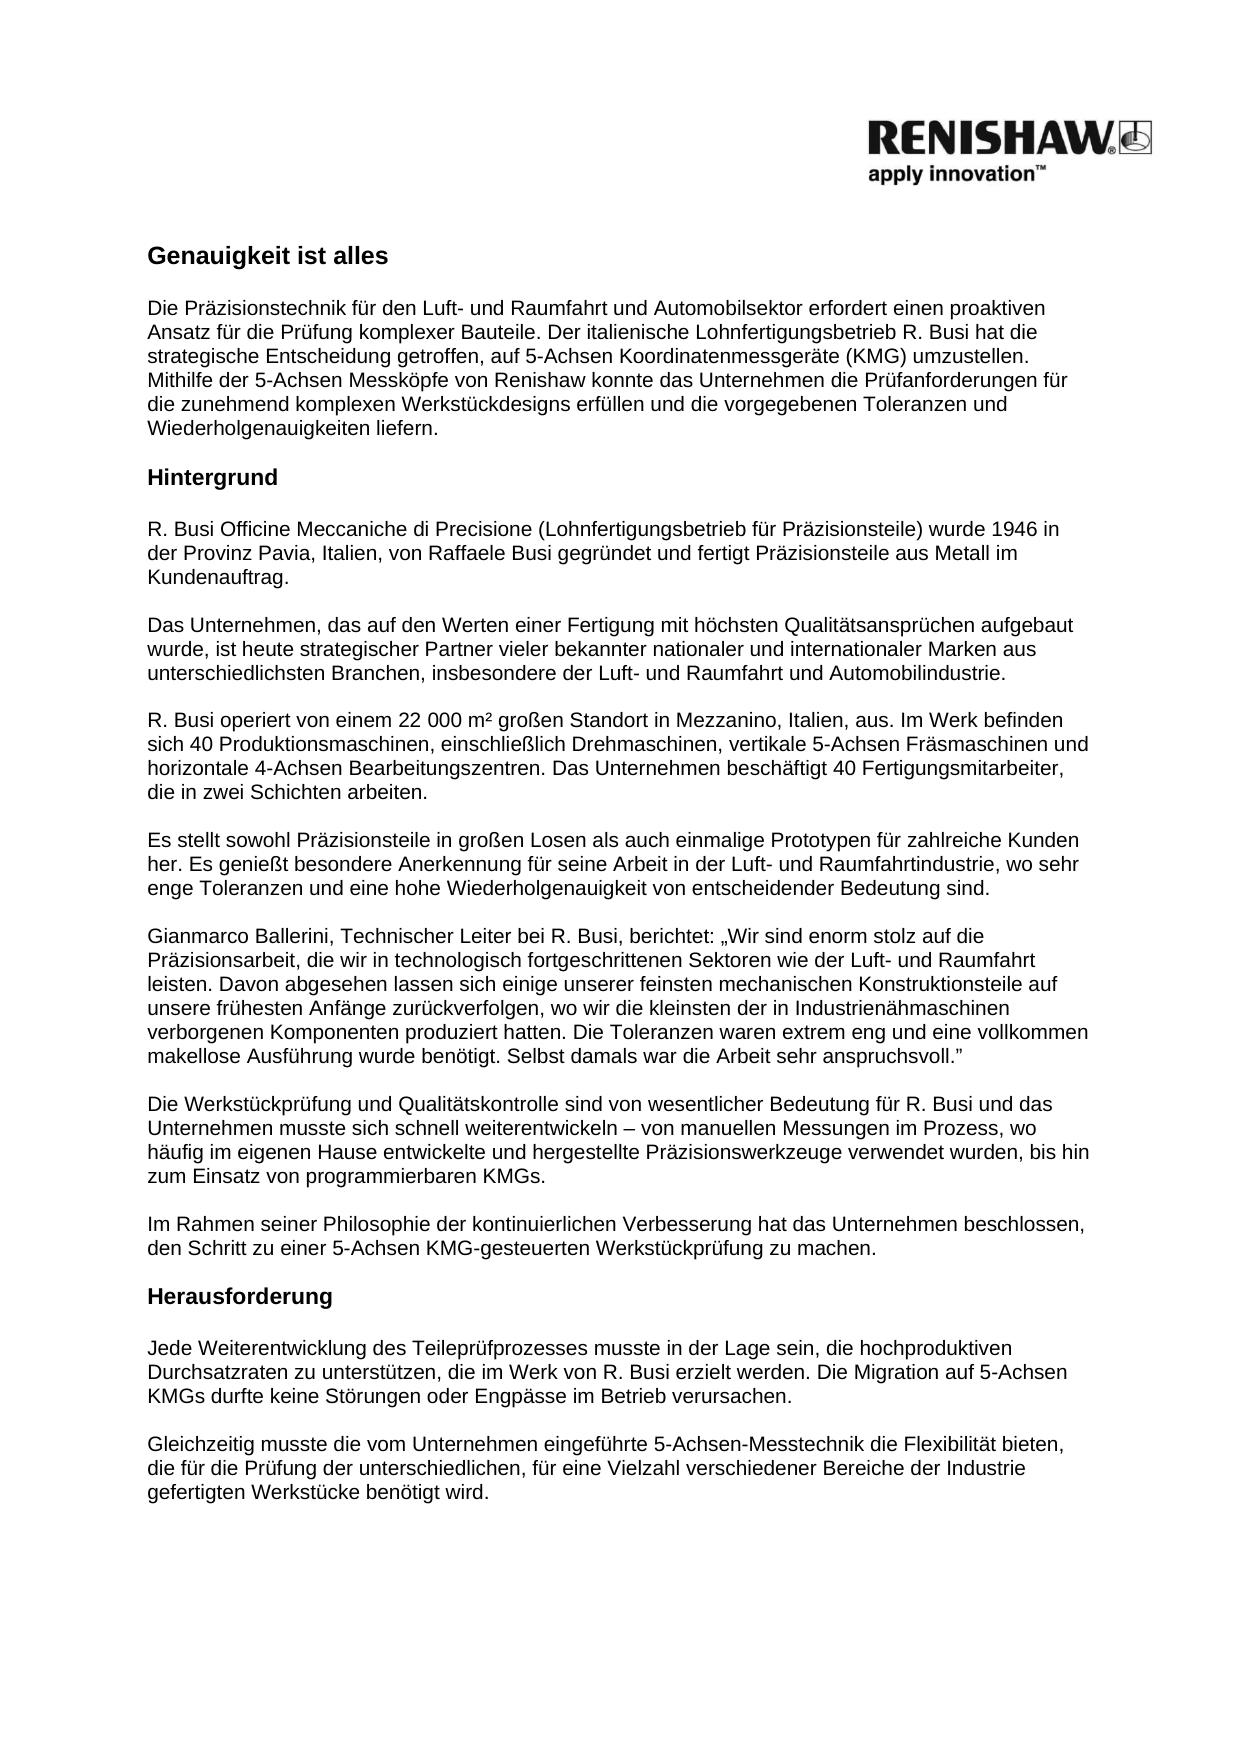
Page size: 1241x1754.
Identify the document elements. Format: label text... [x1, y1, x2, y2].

text R. Busi operiert von einem 22 000 m² großen Standort in Mezzanino, Italien, aus. Im Werk befinden sich 40 Produktionsmaschinen, einschließlich Drehmaschinen, vertikale 5-Achsen Fräsmaschinen und horizontale 4-Achsen Bearbeitungszentren. Das Unternehmen beschäftigt 40 Fertigungsmitarbeiter, die in zwei Schichten arbeiten. [147, 708, 1093, 804]
text Die Präzisionstechnik für den Luft- und Raumfahrt und Automobilsektor erfordert einen proaktiven Ansatz für die Prüfung komplexer Bauteile. Der italienische Lohnfertigungsbetrieb R. Busi hat die strategische Entscheidung getroffen, auf 5-Achsen Koordinatenmessgeräte (KMG) umzustellen. Mithilfe der 5-Achsen Messköpfe von Renishaw konnte das Unternehmen die Prüfanforderungen für die zunehmend komplexen Werkstückdesigns erfüllen und die vorgegebenen Toleranzen und Wiederholgenauigkeiten liefern. [147, 296, 1093, 440]
text Es stellt sowohl Präzisionsteile in großen Losen als auch einmalige Prototypen für zahlreiche Kunden her. Es genießt besondere Anerkennung für seine Arbeit in der Luft- und Raumfahrtindustrie, wo sehr enge Toleranzen und eine hohe Wiederholgenauigkeit von entscheidender Bedeutung sind. [147, 828, 1093, 900]
text Gleichzeitig musste die vom Unternehmen eingeführte 5-Achsen-Messtechnik die Flexibilität bieten, die für die Prüfung der unterschiedlichen, für eine Vielzahl verschiedener Bereiche der Industrie gefertigten Werkstücke benötigt wird. [147, 1432, 1093, 1504]
text Hintergrund [147, 464, 1093, 490]
text Jede Weiterentwicklung des Teileprüfprozesses musste in der Lage sein, die hochproduktiven Durchsatzraten zu unterstützen, die im Werk von R. Busi erzielt werden. Die Migration auf 5-Achsen KMGs durfte keine Störungen oder Engpässe im Betrieb verursachen. [147, 1336, 1093, 1408]
text Gianmarco Ballerini, Technischer Leiter bei R. Busi, berichtet: „Wir sind enorm stolz auf die Präzisionsarbeit, die wir in technologisch fortgeschrittenen Sektoren wie der Luft- und Raumfahrt leisten. Davon abgesehen lassen sich einige unserer feinsten mechanischen Konstruktionsteile auf unsere frühesten Anfänge zurückverfolgen, wo wir die kleinsten der in Industrienähmaschinen verborgenen Komponenten produziert hatten. Die Toleranzen waren extrem eng und eine vollkommen makellose Ausführung wurde benötigt. Selbst damals war die Arbeit sehr anspruchsvoll.” [147, 924, 1093, 1068]
text Die Werkstückprüfung und Qualitätskontrolle sind von wesentlicher Bedeutung für R. Busi und das Unternehmen musste sich schnell weiterentwickeln – von manuellen Messungen im Prozess, wo häufig im eigenen Hause entwickelte und hergestellte Präzisionswerkzeuge verwendet wurden, bis hin zum Einsatz von programmierbaren KMGs. [147, 1092, 1093, 1187]
text R. Busi Officine Meccaniche di Precisione (Lohnfertigungsbetrieb für Präzisionsteile) wurde 1946 in der Provinz Pavia, Italien, von Raffaele Busi gegründet und fertigt Präzisionsteile aus Metall im Kundenauftrag. [147, 517, 1093, 588]
text Das Unternehmen, das auf den Werten einer Fertigung mit höchsten Qualitätsansprüchen aufgebaut wurde, ist heute strategischer Partner vieler bekannter nationaler und internationaler Marken aus unterschiedlichsten Branchen, insbesondere der Luft- und Raumfahrt und Automobilindustrie. [147, 612, 1093, 684]
text Im Rahmen seiner Philosophie der kontinuierlichen Verbesserung hat das Unternehmen beschlossen, den Schritt zu einer 5-Achsen KMG-gesteuerten Werkstückprüfung zu machen. [147, 1211, 1093, 1259]
picture [837, 87, 1183, 218]
text Herausforderung [147, 1283, 1093, 1310]
text Genauigkeit ist alles [147, 241, 1093, 270]
